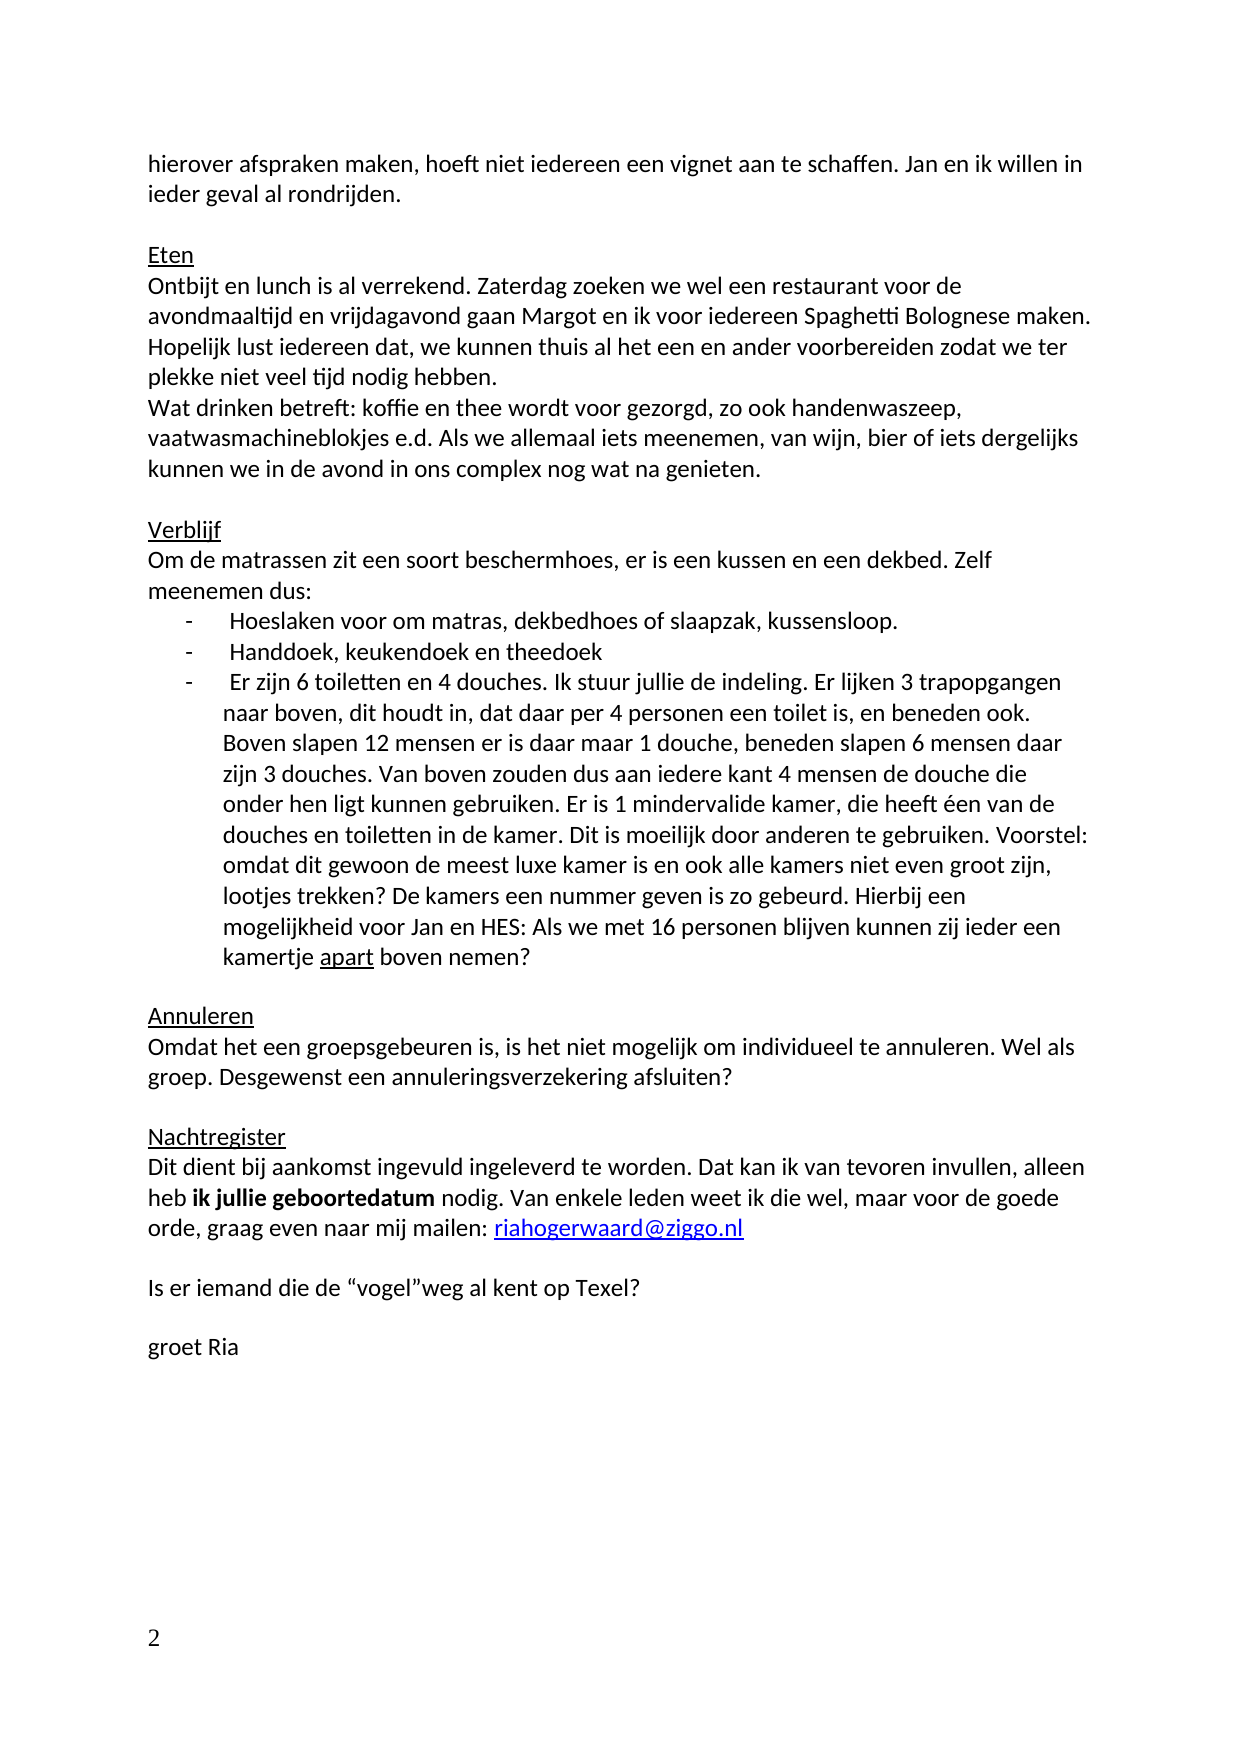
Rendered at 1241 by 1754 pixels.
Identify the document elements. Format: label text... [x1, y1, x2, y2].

list - Hoeslaken voor om matras, dekbedhoes of slaapzak, kussensloop. [185, 606, 1092, 636]
list - Er zijn 6 toiletten en 4 douches. Ik stuur jullie de indeling. Er lijken 3 trapopgangen naar boven, dit houdt in, dat daar per 4 personen een toilet is, en beneden ook. Boven slapen 12 mensen er is daar maar 1 douche, beneden slapen 6 mensen daar zijn 3 douches. Van boven zouden dus aan iedere kant 4 mensen de douche die onder hen ligt kunnen gebruiken. Er is 1 mindervalide kamer, die heeft éen van de douches en toiletten in de kamer. Dit is moeilijk door anderen te gebruiken. Voorstel: omdat dit gewoon de meest luxe kamer is en ook alle kamers niet even groot zijn, lootjes trekken? De kamers een nummer geven is zo gebeurd. Hierbij een mogelijkheid voor Jan en HES: Als we met 16 personen blijven kunnen zij ieder een kamertje apart boven nemen? [185, 667, 1092, 972]
text Omdat het een groepsgebeuren is, is het niet mogelijk om individueel te annuleren. Wel als groep. Desgewenst een annuleringsverzekering afsluiten? [148, 1031, 1092, 1092]
text groet Ria [148, 1331, 1092, 1361]
text Wat drinken betreft: koffie en thee wordt voor gezorgd, zo ook handenwaszeep, vaatwasmachineblokjes e.d. Als we allemaal iets meenemen, van wijn, bier of iets dergelijks kunnen we in de avond in ons complex nog wat na genieten. [148, 392, 1092, 483]
text Verblijf [148, 514, 1092, 544]
text Is er iemand die de “vogel”weg al kent op Texel? [148, 1272, 1092, 1302]
text Om de matrassen zit een soort beschermhoes, er is een kussen en een dekbed. Zelf meenemen dus: [148, 544, 1092, 606]
text Annuleren [148, 1001, 1092, 1031]
text Ontbijt en lunch is al verrekend. Zaterdag zoeken we wel een restaurant voor de avondmaaltijd en vrijdagavond gaan Margot en ik voor iedereen Spaghetti Bolognese maken. Hopelijk lust iedereen dat, we kunnen thuis al het een en ander voorbereiden zodat we ter plekke niet veel tijd nodig hebben. [148, 270, 1092, 392]
list - Handdoek, keukendoek en theedoek [185, 636, 1092, 667]
text Nachtregister [148, 1121, 1092, 1151]
text Dit dient bij aankomst ingevuld ingeleverd te worden. Dat kan ik van tevoren invullen, alleen heb ik jullie geboortedatum nodig. Van enkele leden weet ik die wel, maar voor de goede orde, graag even naar mij mailen: riahogerwaard@ziggo.nl [148, 1151, 1092, 1243]
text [148, 148, 1092, 209]
text Eten [148, 239, 1092, 270]
